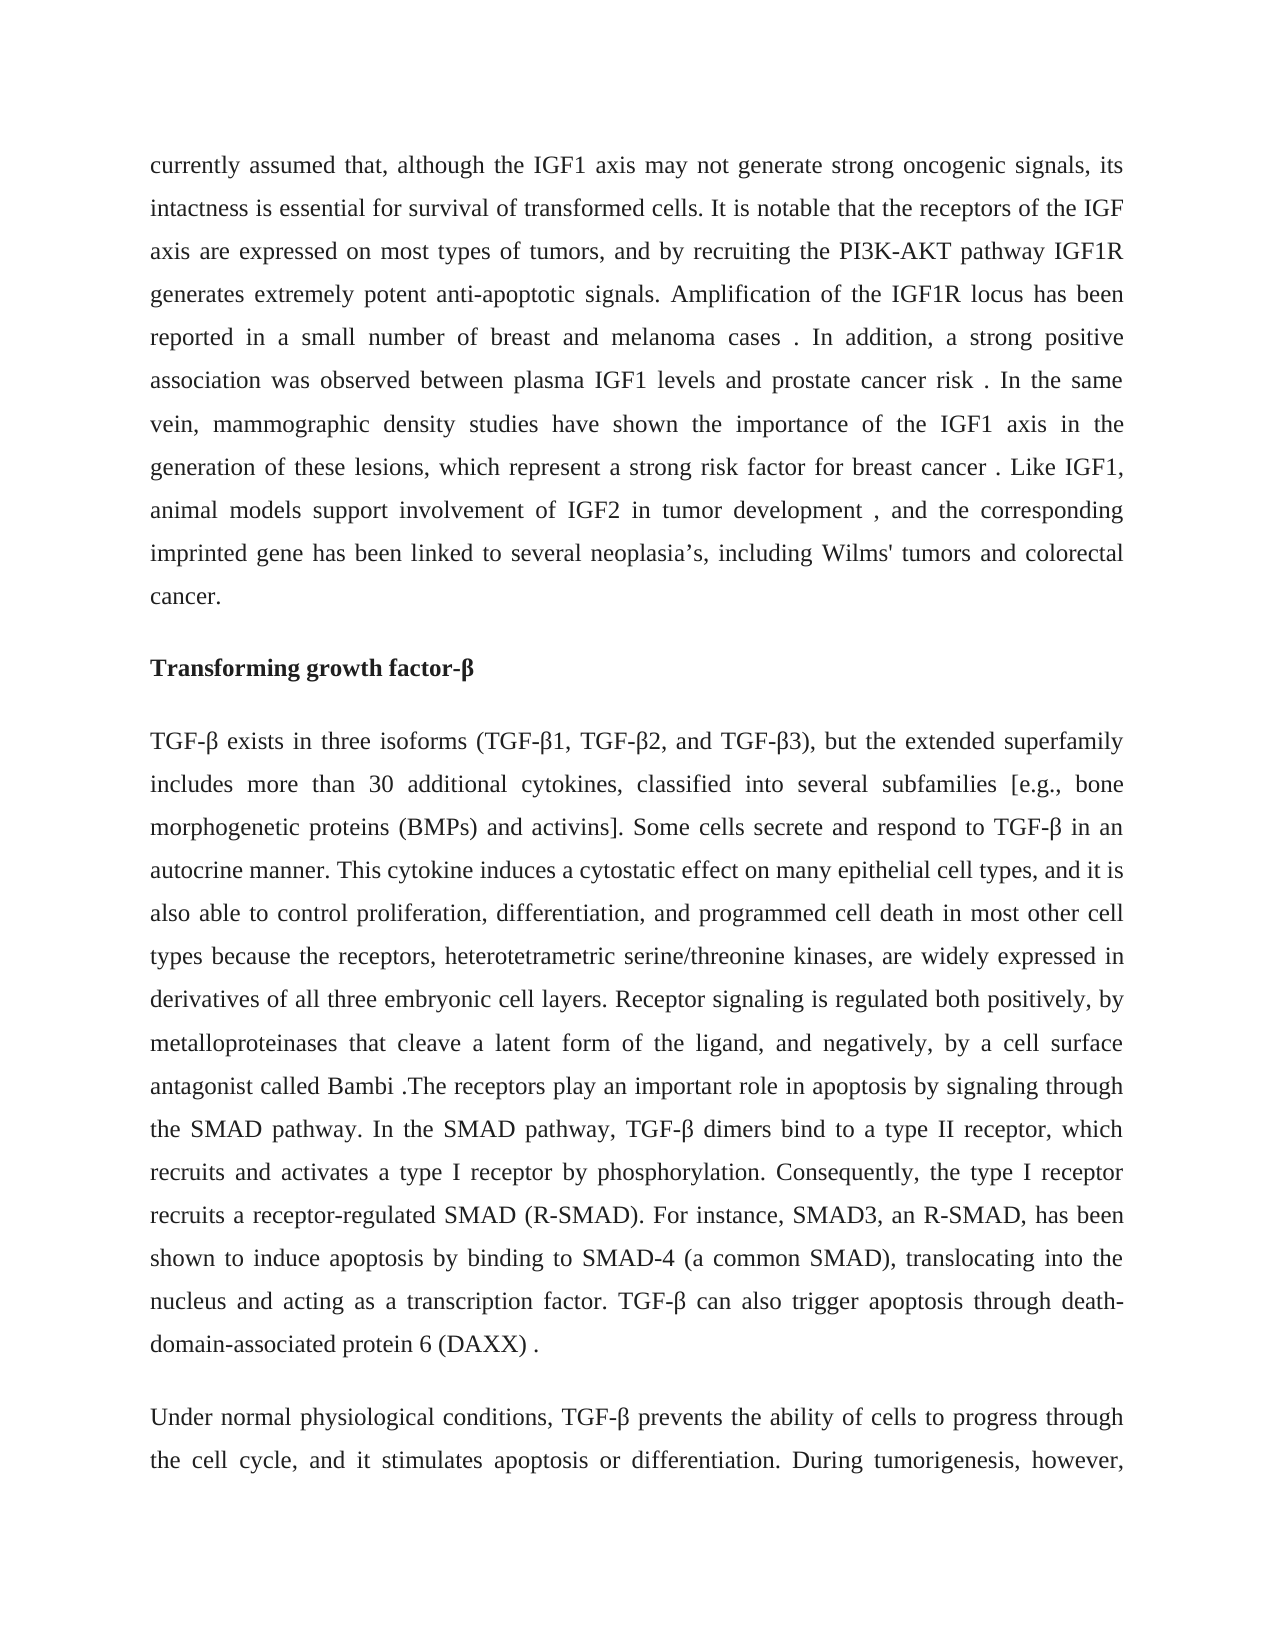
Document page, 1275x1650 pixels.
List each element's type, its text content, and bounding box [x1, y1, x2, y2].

text TGF-β exists in three isoforms (TGF-β1, TGF-β2, and TGF-β3), but the extended superfamily includes more than 30 additional cytokines, classified into several subfamilies [e.g., bone morphogenetic proteins (BMPs) and activins]. Some cells secrete and respond to TGF-β in an autocrine manner. This cytokine induces a cytostatic effect on many epithelial cell types, and it is also able to control proliferation, differentiation, and programmed cell death in most other cell types because the receptors, heterotetrametric serine/threonine kinases, are widely expressed in derivatives of all three embryonic cell layers. Receptor signaling is regulated both positively, by metalloproteinases that cleave a latent form of the ligand, and negatively, by a cell surface antagonist called Bambi .The receptors play an important role in apoptosis by signaling through the SMAD pathway. In the SMAD pathway, TGF-β dimers bind to a type II receptor, which recruits and activates a type I receptor by phosphorylation. Consequently, the type I receptor recruits a receptor-regulated SMAD (R-SMAD). For instance, SMAD3, an R-SMAD, has been shown to induce apoptosis by binding to SMAD-4 (a common SMAD), translocating into the nucleus and acting as a transcription factor. TGF-β can also trigger apoptosis through death-domain-associated protein 6 (DAXX) . [150, 726, 1125, 1358]
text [150, 150, 1125, 610]
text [150, 1402, 1125, 1474]
text Transforming growth factor-β [150, 653, 1125, 682]
